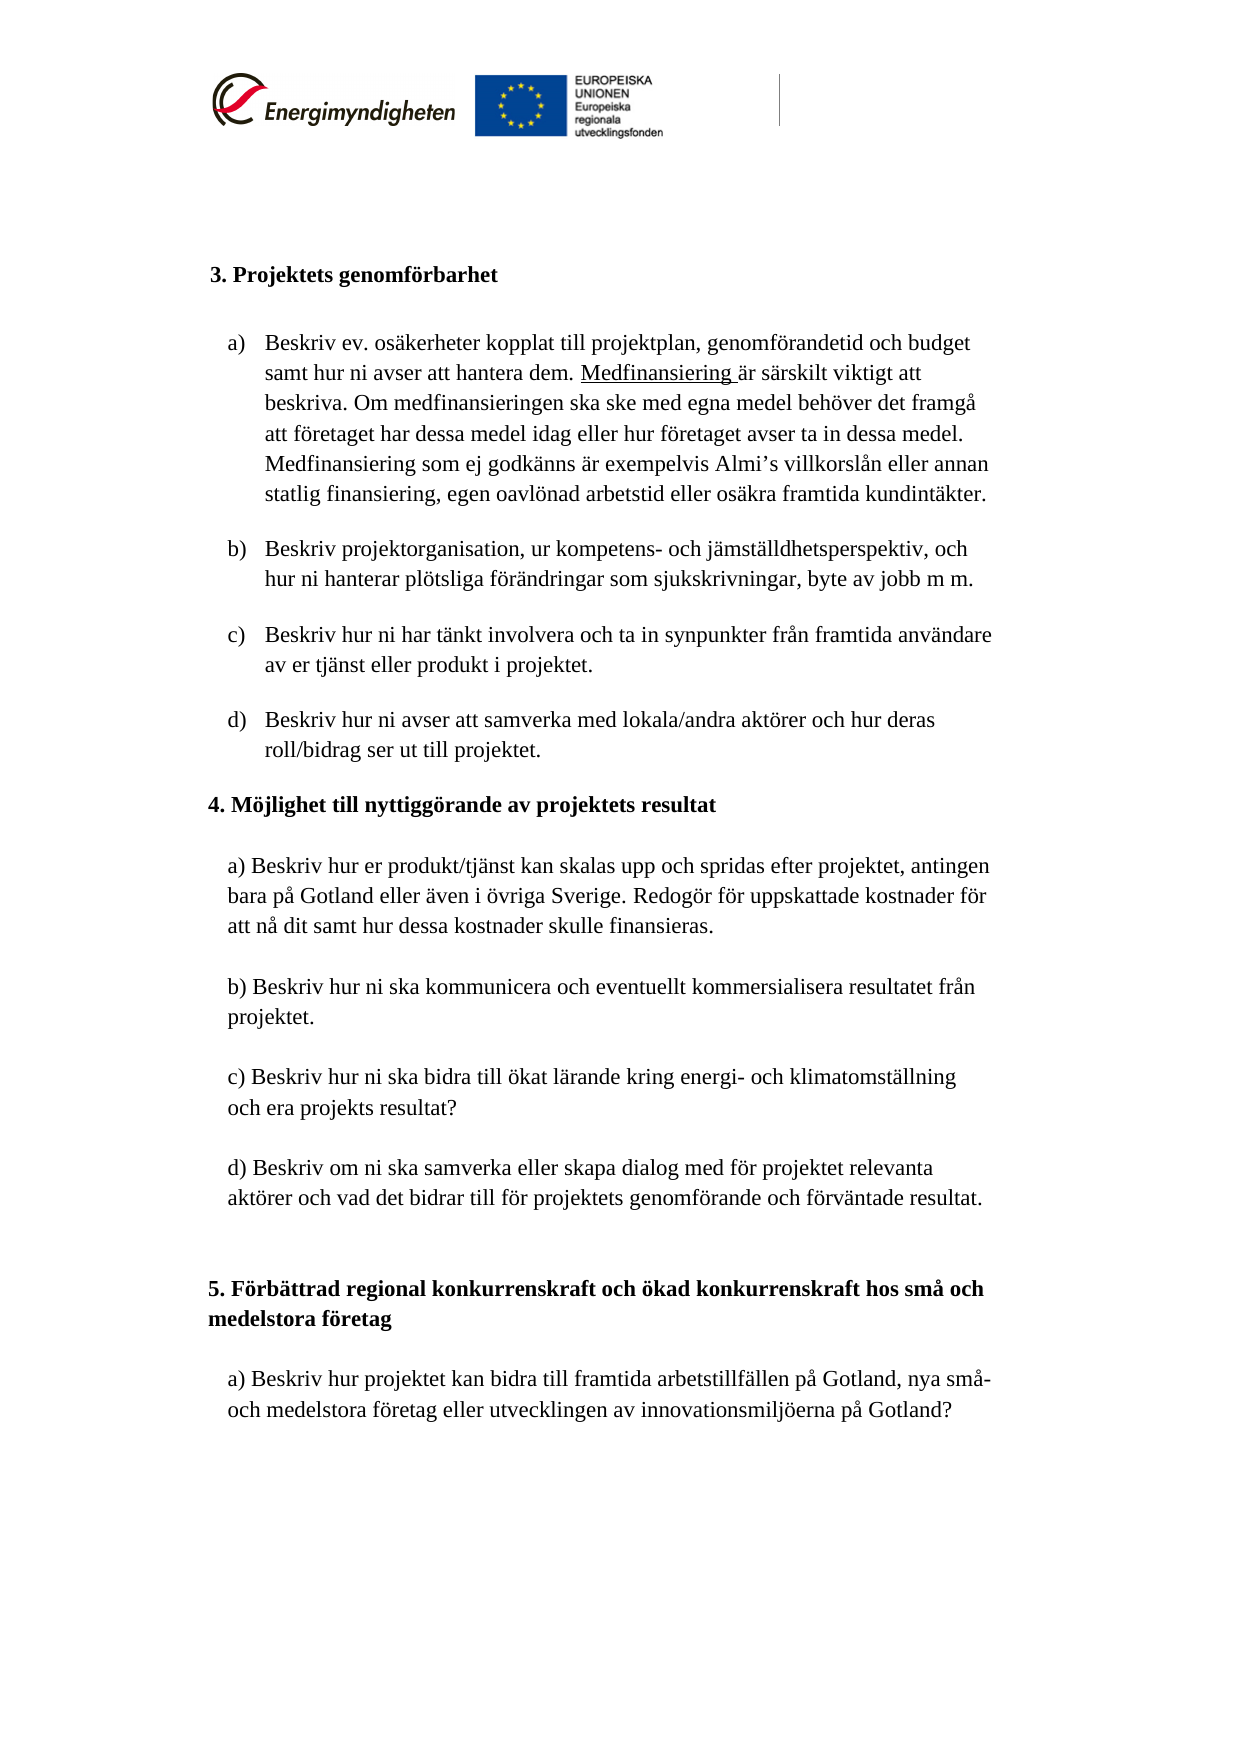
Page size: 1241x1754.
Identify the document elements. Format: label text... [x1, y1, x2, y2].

list Beskriv projektorganisation, ur kompetens- och jämställdhetsperspektiv, och hur ni hanterar plötsliga förändringar som sjukskrivningar, byte av jobb m m. [227, 531, 995, 592]
text b) Beskriv hur ni ska kommunicera och eventuellt kommersialisera resultatet från projektet. [227, 939, 995, 1029]
text a) Beskriv hur er produkt/tjänst kan skalas upp och spridas efter projektet, antingen bara på Gotland eller även i övriga Sverige. Redogör för uppskattade kostnader för att nå dit samt hur dessa kostnader skulle finansieras. [227, 848, 995, 939]
text 5. Förbättrad regional konkurrenskraft och ökad konkurrenskraft hos små och medelstora företag [208, 1271, 995, 1331]
picture [473, 73, 663, 139]
list Beskriv hur ni avser att samverka med lokala/andra aktörer och hur deras roll/bidrag ser ut till projektet. [227, 702, 995, 763]
text 3. Projektets genomförbarhet [210, 257, 995, 288]
text d) Beskriv om ni ska samverka eller skapa dialog med för projektet relevanta aktörer och vad det bidrar till för projektets genomförande och förväntade resultat. [227, 1150, 995, 1211]
list Beskriv ev. osäkerheter kopplat till projektplan, genomförandetid och budget samt hur ni avser att hantera dem. Medfinansiering är särskilt viktigt att beskriva. Om medfinansieringen ska ske med egna medel behöver det framgå att företaget har dessa medel idag eller hur företaget avser ta in dessa medel. Medfinansiering som ej godkänns är exempelvis Almi’s villkorslån eller annan statlig finansiering, egen oavlönad arbetstid eller osäkra framtida kundintäkter. [227, 325, 995, 506]
text 4. Möjlighet till nyttiggörande av projektets resultat [208, 788, 995, 848]
list Beskriv hur ni har tänkt involvera och ta in synpunkter från framtida användare av er tjänst eller produkt i projektet. [227, 617, 995, 677]
text a) Beskriv hur projektet kan bidra till framtida arbetstillfällen på Gotland, nya små- och medelstora företag eller utvecklingen av innovationsmiljöerna på Gotland? [227, 1331, 995, 1422]
text c) Beskriv hur ni ska bidra till ökat lärande kring energi- och klimatomställning och era projekts resultat? [227, 1059, 995, 1120]
picture [212, 73, 455, 126]
